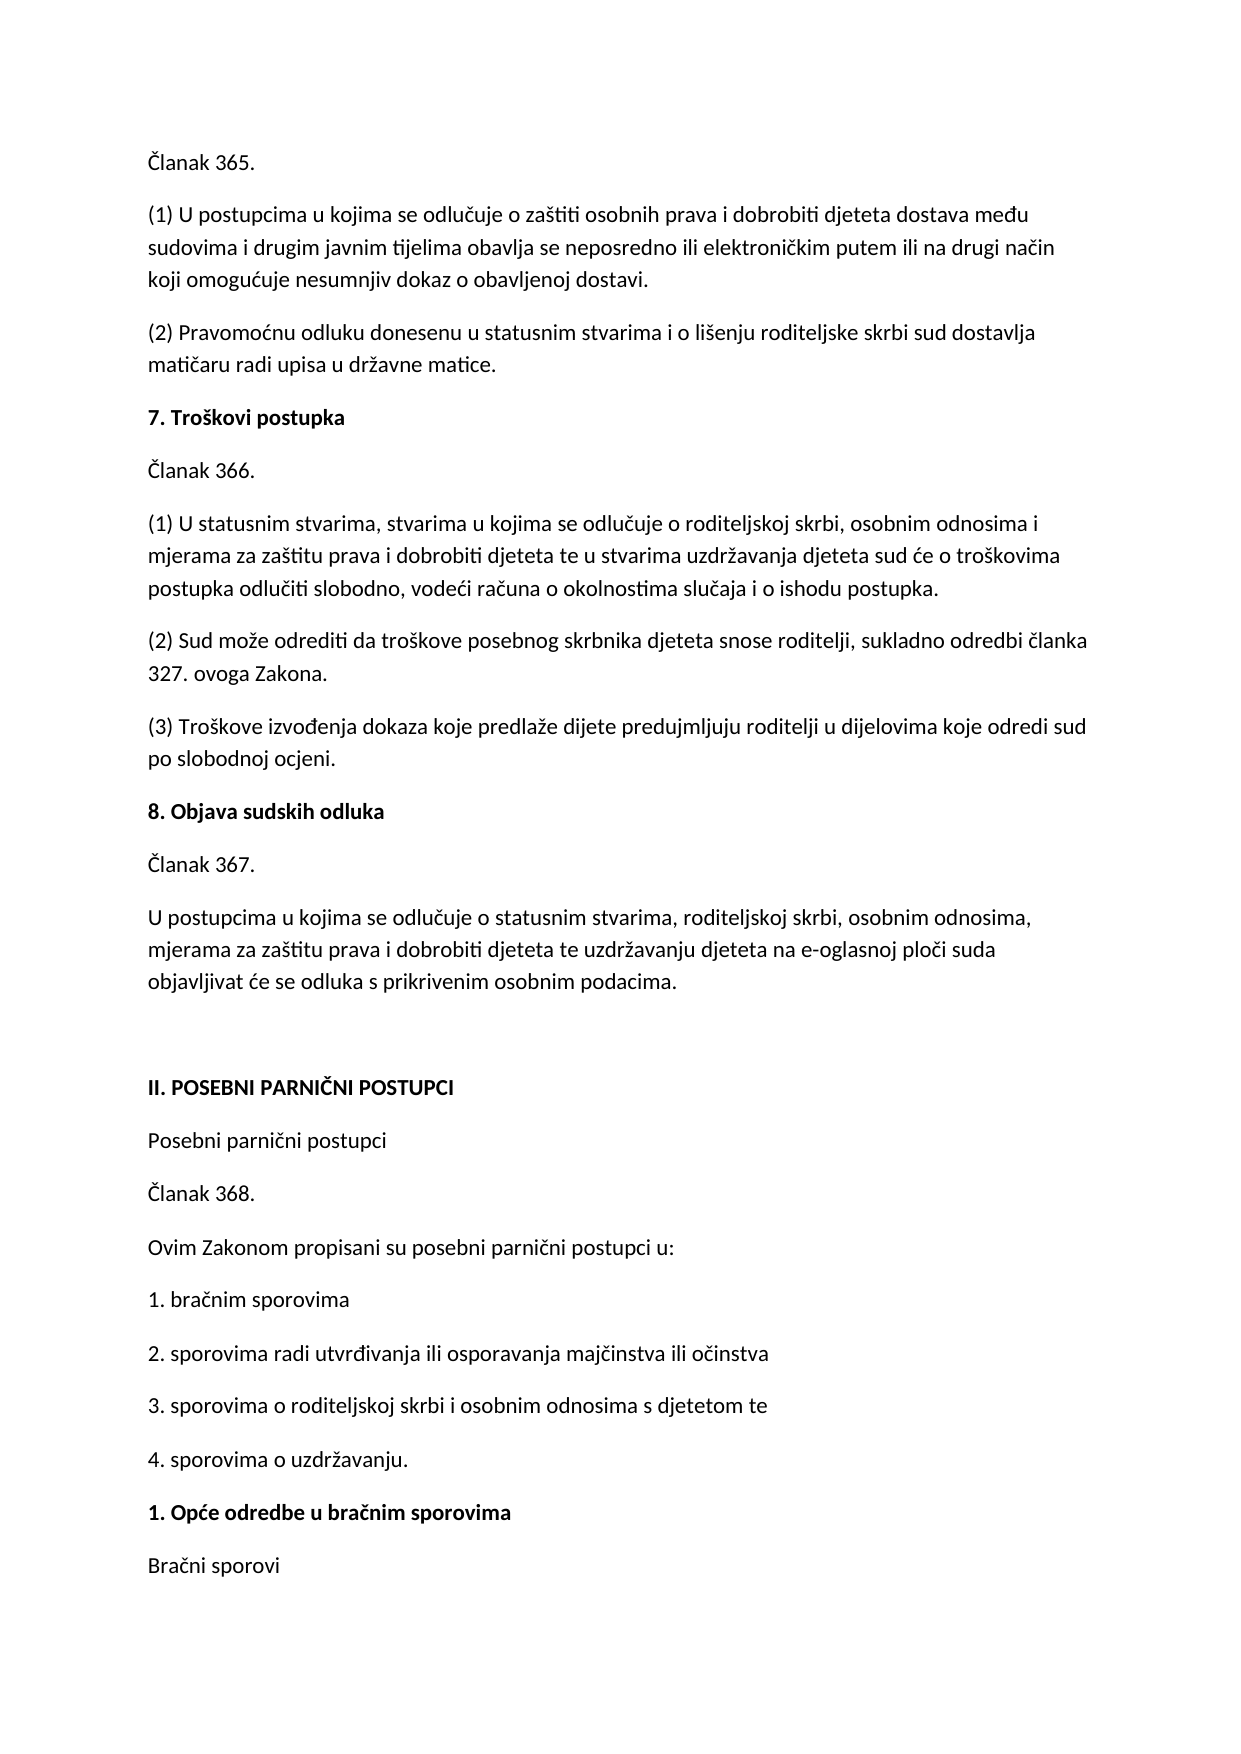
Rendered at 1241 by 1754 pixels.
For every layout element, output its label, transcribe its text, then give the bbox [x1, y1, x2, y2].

text II. POSEBNI PARNIČNI POSTUPCI [148, 1073, 1093, 1102]
text Članak 368. [148, 1179, 1093, 1208]
text 1. bračnim sporovima [148, 1286, 1093, 1314]
text 7. Troškovi postupka [148, 403, 1093, 431]
text Članak 366. [148, 456, 1093, 484]
text (1) U postupcima u kojima se odlučuje o zaštiti osobnih prava i dobrobiti djeteta dostava među sudovima i drugim javnim tijelima obavlja se neposredno ili elektroničkim putem ili na drugi način koji omogućuje nesumnjiv dokaz o obavljenoj dostavi. [148, 201, 1093, 293]
text 1. Opće odredbe u bračnim sporovima [148, 1498, 1093, 1526]
text 3. sporovima o roditeljskoj skrbi i osobnim odnosima s djetetom te [148, 1392, 1093, 1420]
text 2. sporovima radi utvrđivanja ili osporavanja majčinstva ili očinstva [148, 1339, 1093, 1367]
text (3) Troškove izvođenja dokaza koje predlaže dijete predujmljuju roditelji u dijelovima koje odredi sud po slobodnoj ocjeni. [148, 712, 1093, 772]
text Posebni parnični postupci [148, 1127, 1093, 1154]
text Bračni sporovi [148, 1551, 1093, 1579]
text (2) Sud može odrediti da troškove posebnog skrbnika djeteta snose roditelji, sukladno odredbi članka 327. ovoga Zakona. [148, 627, 1093, 687]
text 8. Objava sudskih odluka [148, 797, 1093, 825]
text 4. sporovima o uzdržavanju. [148, 1445, 1093, 1473]
text U postupcima u kojima se odlučuje o statusnim stvarima, roditeljskoj skrbi, osobnim odnosima, mjerama za zaštitu prava i dobrobiti djeteta te uzdržavanju djeteta na e-oglasnoj ploči suda objavljivat će se odluka s prikrivenim osobnim podacima. [148, 903, 1093, 996]
text (2) Pravomoćnu odluku donesenu u statusnim stvarima i o lišenju roditeljske skrbi sud dostavlja matičaru radi upisa u državne matice. [148, 318, 1093, 378]
text Članak 365. [148, 148, 1093, 176]
text (1) U statusnim stvarima, stvarima u kojima se odlučuje o roditeljskoj skrbi, osobnim odnosima i mjerama za zaštitu prava i dobrobiti djeteta te u stvarima uzdržavanja djeteta sud će o troškovima postupka odlučiti slobodno, vodeći računa o okolnostima slučaja i o ishodu postupka. [148, 509, 1093, 602]
text Članak 367. [148, 850, 1093, 878]
text Ovim Zakonom propisani su posebni parnični postupci u: [148, 1233, 1093, 1261]
